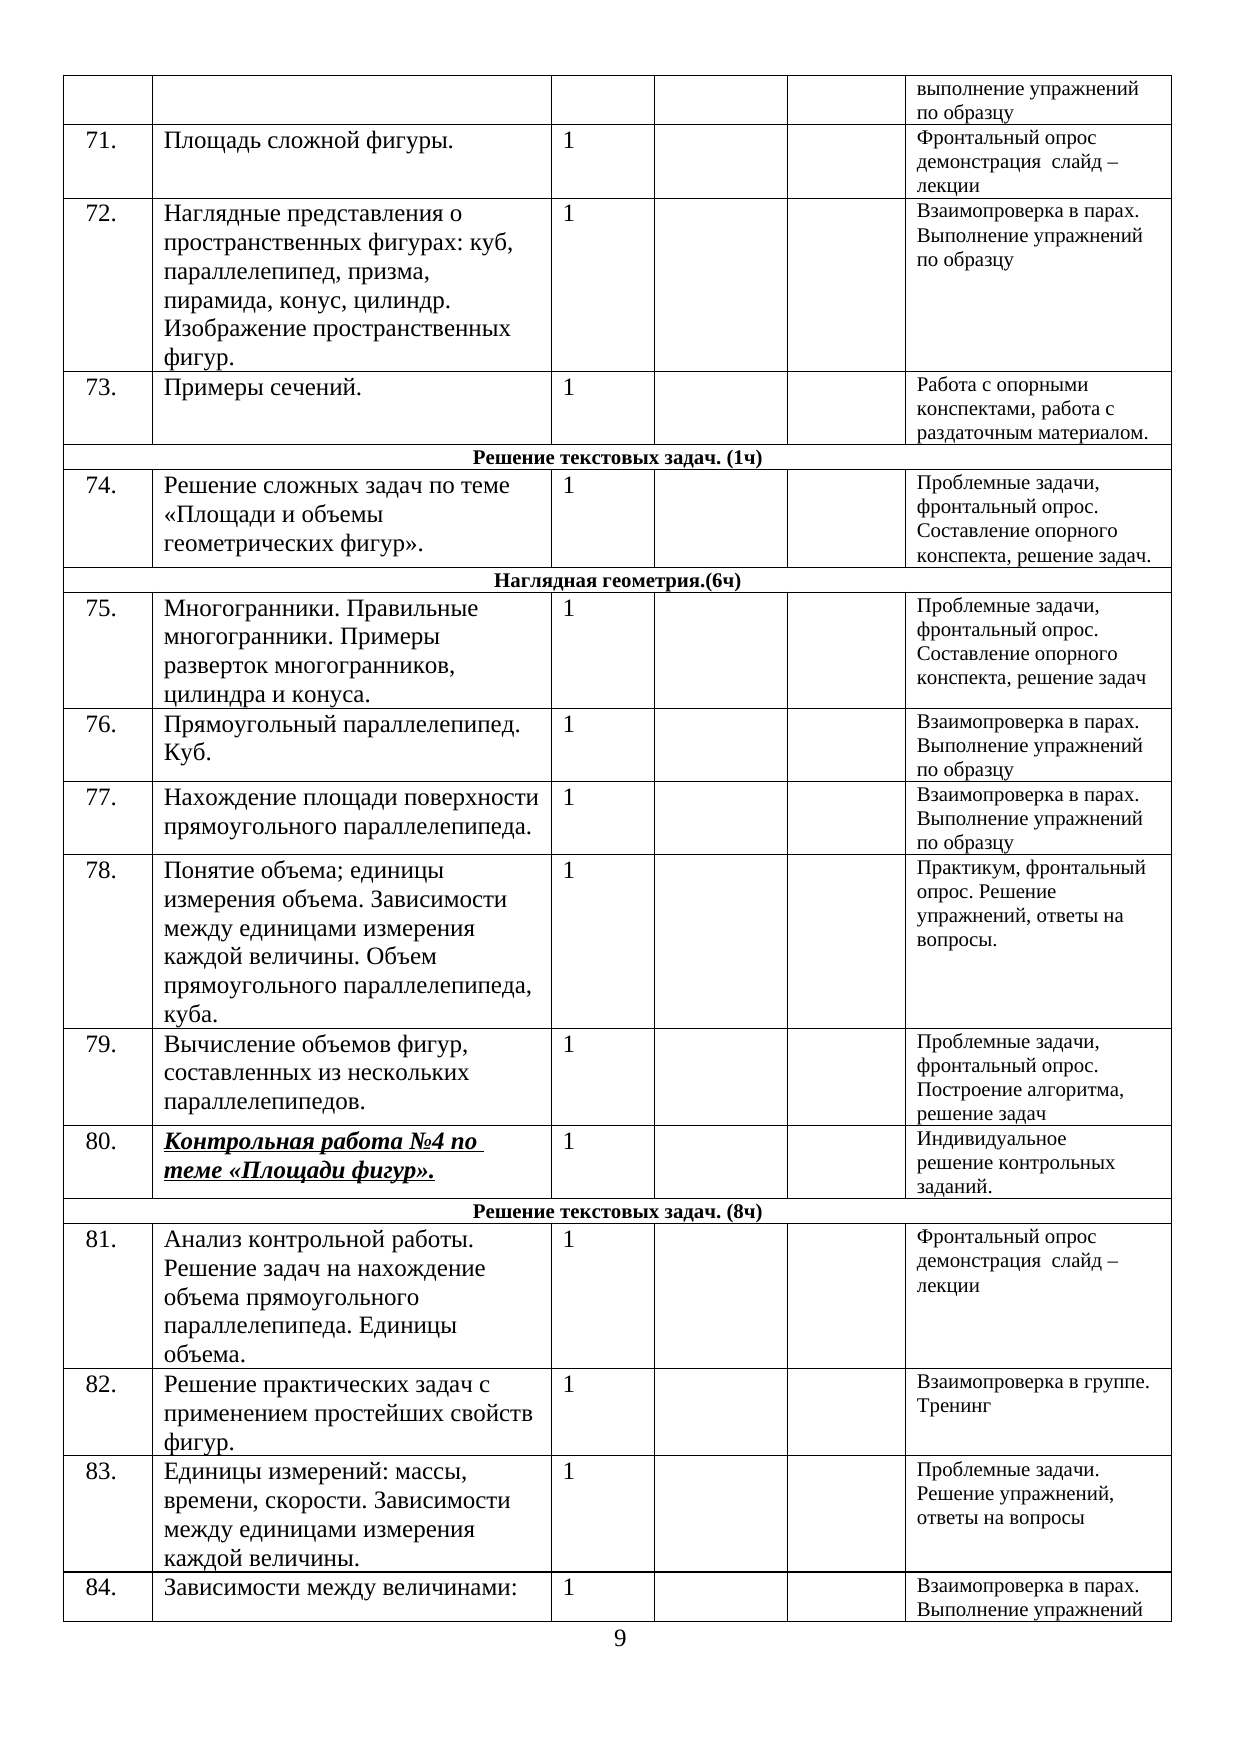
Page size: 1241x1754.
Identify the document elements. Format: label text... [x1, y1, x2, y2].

table_cell Решение сложных задач по теме «Площади и объемы геометрических фигур». [153, 470, 551, 567]
table_cell Многогранники. Правильные многогранники. Примеры разверток многогранников, цилиндра и конуса. [153, 593, 551, 708]
table_cell [64, 76, 152, 124]
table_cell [153, 76, 551, 124]
table_cell [64, 782, 152, 854]
table_cell [655, 1224, 787, 1368]
table_cell [64, 1029, 152, 1125]
table_cell Вычисление объемов фигур, составленных из нескольких параллелепипедов. [153, 1029, 551, 1125]
table_cell Решение текстовых задач. (1ч) [64, 445, 1171, 469]
table_cell Решение практических задач с применением простейших свойств фигур. [153, 1369, 551, 1455]
table_cell [655, 709, 787, 781]
table_cell Примеры сечений. [153, 372, 551, 444]
table_cell [655, 199, 787, 371]
table_cell Проблемные задачи, фронтальный опрос. Составление опорного конспекта, решение задач [906, 593, 1171, 708]
table_cell [788, 1126, 905, 1198]
table_cell 1 [552, 199, 654, 371]
table_cell [655, 470, 787, 567]
table_cell Наглядные представления о пространственных фигурах: куб, параллелепипед, призма, пирамида, конус, цилиндр. Изображение пространственных фигур. [153, 199, 551, 371]
table_cell [788, 1369, 905, 1455]
table_cell [788, 593, 905, 708]
table_cell [64, 1369, 152, 1455]
table_cell Площадь сложной фигуры. [153, 125, 551, 197]
table_cell Проблемные задачи, фронтальный опрос. Составление опорного конспекта, решение задач. [906, 470, 1171, 567]
table_cell [64, 593, 152, 708]
table_cell [788, 782, 905, 854]
table_cell 1 [552, 125, 654, 197]
table_cell [64, 1573, 152, 1621]
table_cell 1 [552, 782, 654, 854]
table_cell [655, 1573, 787, 1621]
table_cell [64, 1224, 152, 1368]
table_cell Нахождение площади поверхности прямоугольного параллелепипеда. [153, 782, 551, 854]
table_cell Взаимопроверка в парах. Выполнение упражнений по образцу [906, 199, 1171, 371]
table_cell Прямоугольный параллелепипед. Куб. [153, 709, 551, 781]
table_cell [788, 1224, 905, 1368]
table_cell Взаимопроверка в парах. Выполнение упражнений по образцу [906, 782, 1171, 854]
table_cell [788, 125, 905, 197]
table_cell [655, 125, 787, 197]
table_cell [788, 470, 905, 567]
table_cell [153, 1573, 551, 1621]
table_cell [64, 470, 152, 567]
table_cell 1 [552, 76, 654, 124]
table_cell [788, 372, 905, 444]
table_cell Фронтальный опрос демонстрация слайд – лекции [906, 1224, 1171, 1368]
table_cell [64, 709, 152, 781]
table_cell Проблемные задачи. Решение упражнений, ответы на вопросы [906, 1456, 1171, 1571]
table_cell [788, 76, 905, 124]
table_cell [64, 855, 152, 1028]
table_cell 1 [552, 1456, 654, 1571]
table_cell [655, 593, 787, 708]
table_cell Проблемные задачи, фронтальный опрос. Построение алгоритма, решение задач [906, 1029, 1171, 1125]
table_cell Решение текстовых задач. (8ч) [64, 1199, 1171, 1223]
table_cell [906, 76, 1171, 124]
table_cell [655, 1369, 787, 1455]
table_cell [906, 1573, 1171, 1621]
table_cell 1 [552, 1029, 654, 1125]
table_cell [655, 855, 787, 1028]
table_cell [788, 1456, 905, 1571]
table_cell 1 [552, 372, 654, 444]
table_cell 1 [552, 709, 654, 781]
table_cell [655, 1456, 787, 1571]
table_cell Анализ контрольной работы. Решение задач на нахождение объема прямоугольного параллелепипеда. Единицы объема. [153, 1224, 551, 1368]
table_cell 1 [552, 1573, 654, 1621]
table_cell [64, 199, 152, 371]
table_cell Наглядная геометрия.(6ч) [64, 568, 1171, 592]
table_cell [655, 76, 787, 124]
table_cell 1 [552, 855, 654, 1028]
table_cell 1 [552, 1224, 654, 1368]
table_cell [655, 372, 787, 444]
table_cell Единицы измерений: массы, времени, скорости. Зависимости между единицами измерения каждой величины. [153, 1456, 551, 1571]
table_cell [655, 782, 787, 854]
table_cell [788, 1029, 905, 1125]
table_cell [64, 372, 152, 444]
table_cell [64, 1456, 152, 1571]
table_cell 1 [552, 593, 654, 708]
table_cell [788, 199, 905, 371]
table_cell 1 [552, 470, 654, 567]
table_cell [64, 125, 152, 197]
table_cell [64, 1126, 152, 1198]
table_cell Индивидуальное решение контрольных заданий. [906, 1126, 1171, 1198]
table_cell [788, 855, 905, 1028]
table_cell Фронтальный опрос демонстрация слайд – лекции [906, 125, 1171, 197]
table_cell [788, 709, 905, 781]
table_cell Работа с опорными конспектами, работа с раздаточным материалом. [906, 372, 1171, 444]
table_cell 1 [552, 1126, 654, 1198]
table_cell Понятие объема; единицы измерения объема. Зависимости между единицами измерения каждой величины. Объем прямоугольного параллелепипеда, куба. [153, 855, 551, 1028]
table_cell Практикум, фронтальный опрос. Решение упражнений, ответы на вопросы. [906, 855, 1171, 1028]
table_cell [655, 1126, 787, 1198]
table_cell [788, 1573, 905, 1621]
table_cell [655, 1029, 787, 1125]
table_cell Взаимопроверка в парах. Выполнение упражнений по образцу [906, 709, 1171, 781]
table_cell Взаимопроверка в группе. Тренинг [906, 1369, 1171, 1455]
table_cell 1 [552, 1369, 654, 1455]
table_cell Контрольная работа №4 по теме «Площади фигур». [153, 1126, 551, 1198]
